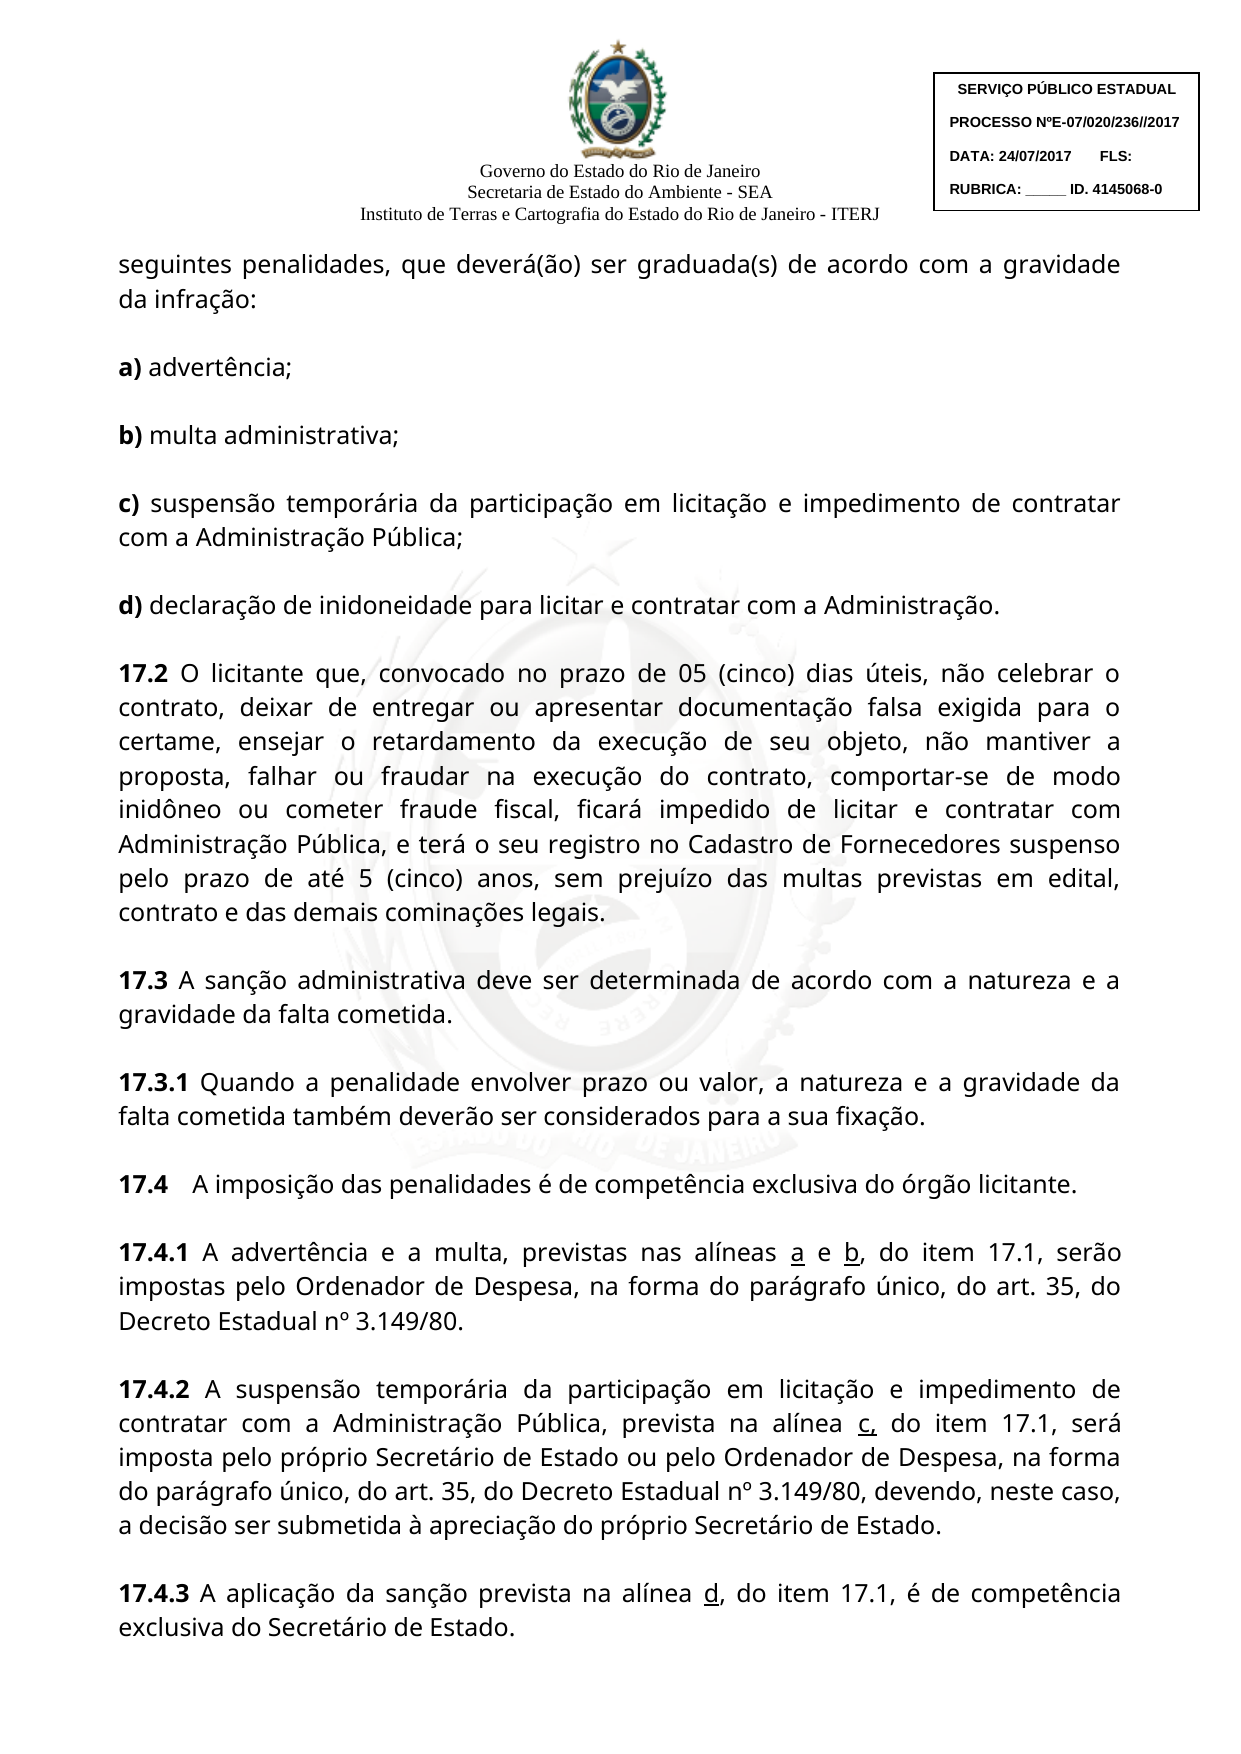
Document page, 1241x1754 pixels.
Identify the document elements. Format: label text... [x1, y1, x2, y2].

text c) suspensão temporária da participação em licitação e impedimento de contratar com a Administração Pública; [118, 486, 1122, 554]
text 17.4.1 A advertência e a multa, previstas nas alíneas a e b, do item 17.1, serão impostas pelo Ordenador de Despesa, na forma do parágrafo único, do art. 35, do Decreto Estadual nº 3.149/80. [118, 1235, 1122, 1337]
text 17.4.3 A aplicação da sanção prevista na alínea d, do item 17.1, é de competência exclusiva do Secretário de Estado. [118, 1576, 1122, 1644]
text 17.4 A imposição das penalidades é de competência exclusiva do órgão licitante. [118, 1167, 1122, 1201]
text 17.3 A sanção administrativa deve ser determinada de acordo com a natureza e a gravidade da falta cometida. [118, 962, 1122, 1031]
text 17.2 O licitante que, convocado no prazo de 05 (cinco) dias úteis, não celebrar o contrato, deixar de entregar ou apresentar documentação falsa exigida para o certame, ensejar o retardamento da execução de seu objeto, não mantiver a proposta, falhar ou fraudar na execução do contrato, comportar-se de modo inidôneo ou cometer fraude fiscal, ficará impedido de licitar e contratar com Administração Pública, e terá o seu registro no Cadastro de Fornecedores suspenso pelo prazo de até 5 (cinco) anos, sem prejuízo das multas previstas em edital, contrato e das demais cominações legais. [118, 656, 1122, 928]
text a) advertência; [118, 349, 1122, 383]
text 17.4.2 A suspensão temporária da participação em licitação e impedimento de contratar com a Administração Pública, prevista na alínea c, do item 17.1, será imposta pelo próprio Secretário de Estado ou pelo Ordenador de Despesa, na forma do parágrafo único, do art. 35, do Decreto Estadual nº 3.149/80, devendo, neste caso, a decisão ser submetida à apreciação do próprio Secretário de Estado. [118, 1371, 1122, 1542]
text d) declaração de inidoneidade para licitar e contratar com a Administração. [118, 588, 1122, 622]
picture [557, 37, 683, 160]
text b) multa administrativa; [118, 417, 1122, 452]
text 17.3.1 Quando a penalidade envolver prazo ou valor, a natureza e a gravidade da falta cometida também deverão ser considerados para a sua fixação. [118, 1065, 1122, 1133]
